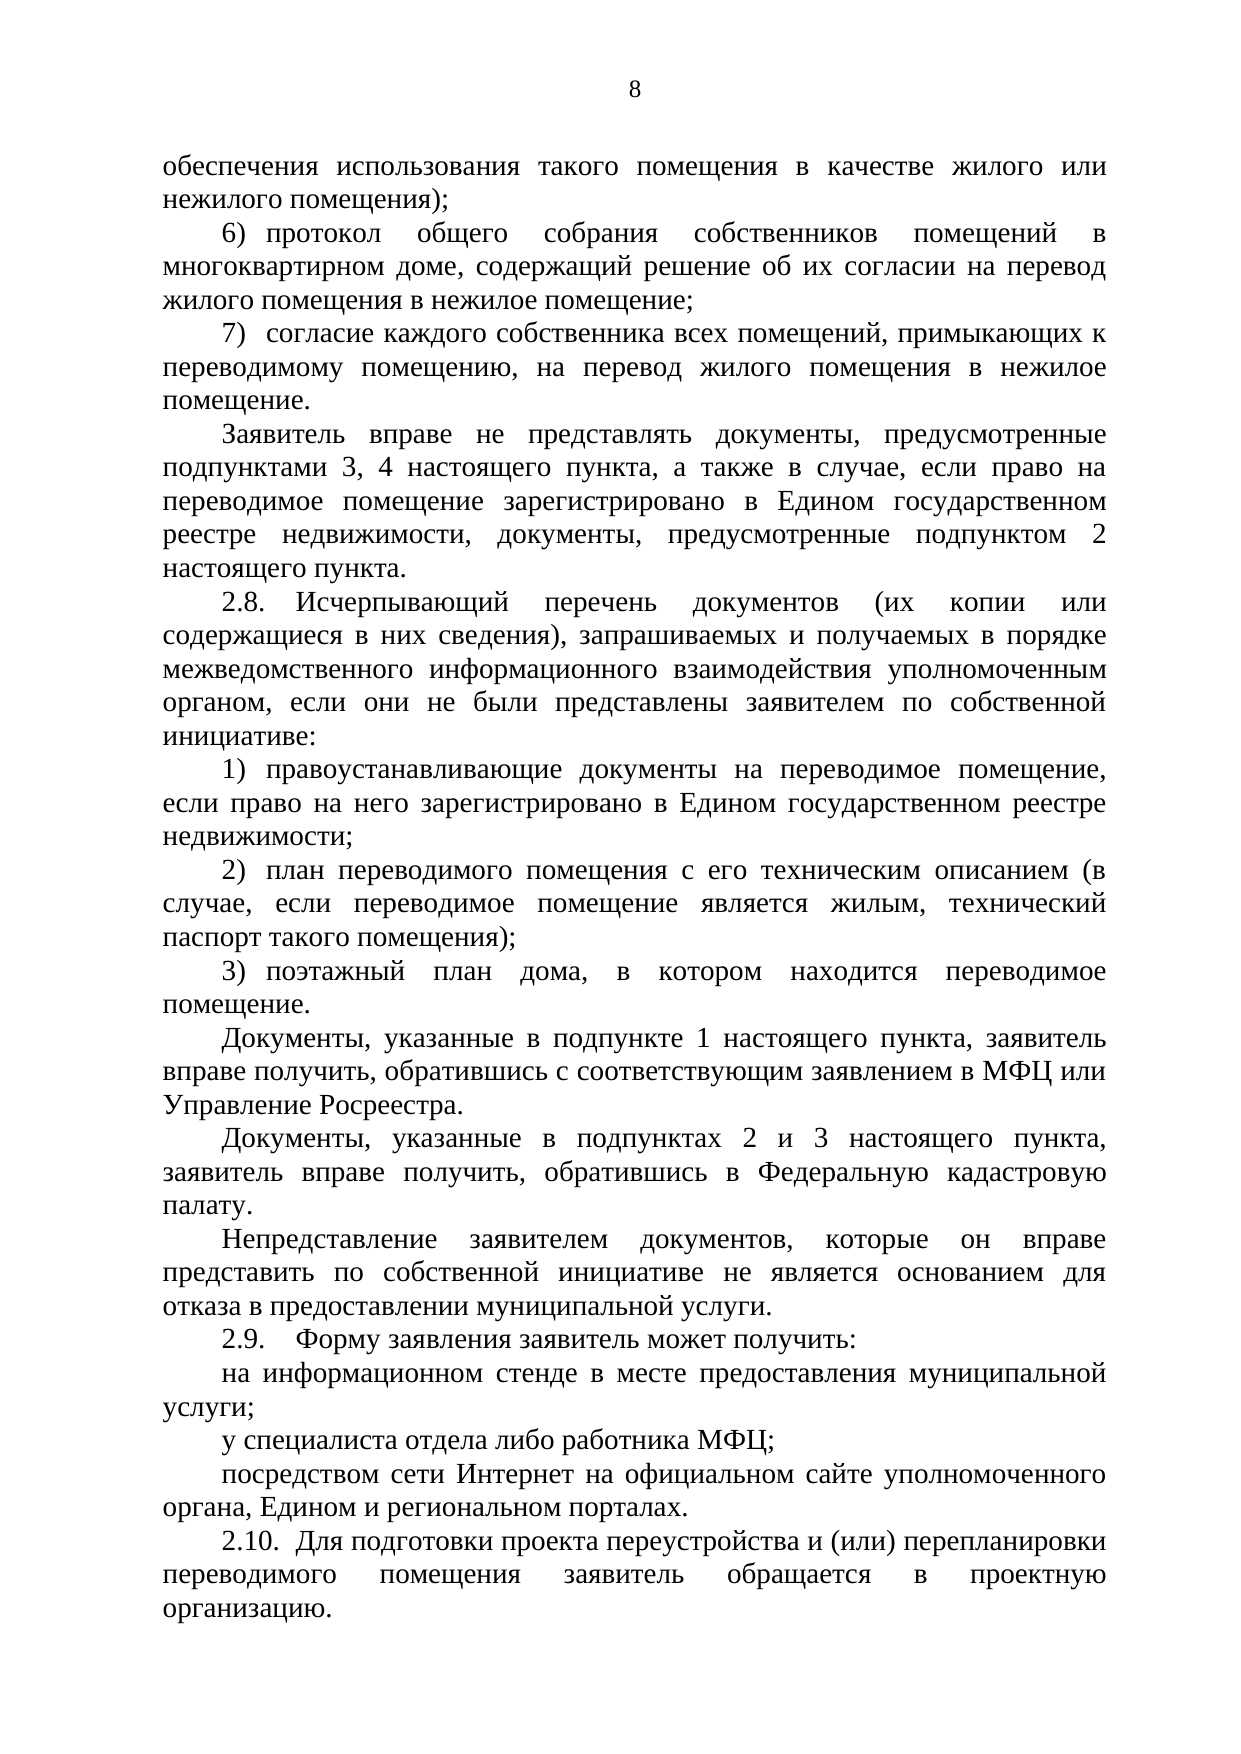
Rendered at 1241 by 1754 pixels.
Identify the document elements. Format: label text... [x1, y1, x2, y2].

list план переводимого помещения с его техническим описанием (в случае, если переводимое помещение является жилым, технический паспорт такого помещения); [162, 852, 1107, 953]
text 7) согласие каждого собственника всех помещений, примыкающих к переводимому помещению, на перевод жилого помещения в нежилое помещение. [162, 315, 1107, 416]
text Документы, указанные в подпункте 1 настоящего пункта, заявитель вправе получить, обратившись с соответствующим заявлением в МФЦ или Управление Росреестра. [162, 1020, 1107, 1120]
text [162, 148, 1107, 215]
text на информационном стенде в месте предоставления муниципальной услуги; [162, 1355, 1107, 1422]
text посредством сети Интернет на официальном сайте уполномоченного органа, Едином и региональном порталах. [162, 1456, 1107, 1523]
text Непредставление заявителем документов, которые он вправе представить по собственной инициативе не является основанием для отказа в предоставлении муниципальной услуги. [162, 1221, 1107, 1322]
list Для подготовки проекта переустройства и (или) перепланировки переводимого помещения заявитель обращается в проектную организацию. [162, 1523, 1107, 1623]
list Исчерпывающий перечень документов (их копии или содержащиеся в них сведения), запрашиваемых и получаемых в порядке межведомственного информационного взаимодействия уполномоченным органом, если они не были представлены заявителем по собственной инициативе: [162, 584, 1107, 751]
text Заявитель вправе не представлять документы, предусмотренные подпунктами 3, 4 настоящего пункта, а также в случае, если право на переводимое помещение зарегистрировано в Едином государственном реестре недвижимости, документы, предусмотренные подпунктом 2 настоящего пункта. [162, 416, 1107, 584]
text 6) протокол общего собрания собственников помещений в многоквартирном доме, содержащий решение об их согласии на перевод жилого помещения в нежилое помещение; [162, 215, 1107, 315]
list поэтажный план дома, в котором находится переводимое помещение. [162, 953, 1107, 1020]
list правоустанавливающие документы на переводимое помещение, если право на него зарегистрировано в Едином государственном реестре недвижимости; [162, 751, 1107, 852]
text у специалиста отдела либо работника МФЦ; [162, 1422, 1107, 1456]
text Документы, указанные в подпунктах 2 и 3 настоящего пункта, заявитель вправе получить, обратившись в Федеральную кадастровую палату. [162, 1120, 1107, 1221]
list Форму заявления заявитель может получить: [162, 1322, 1107, 1355]
